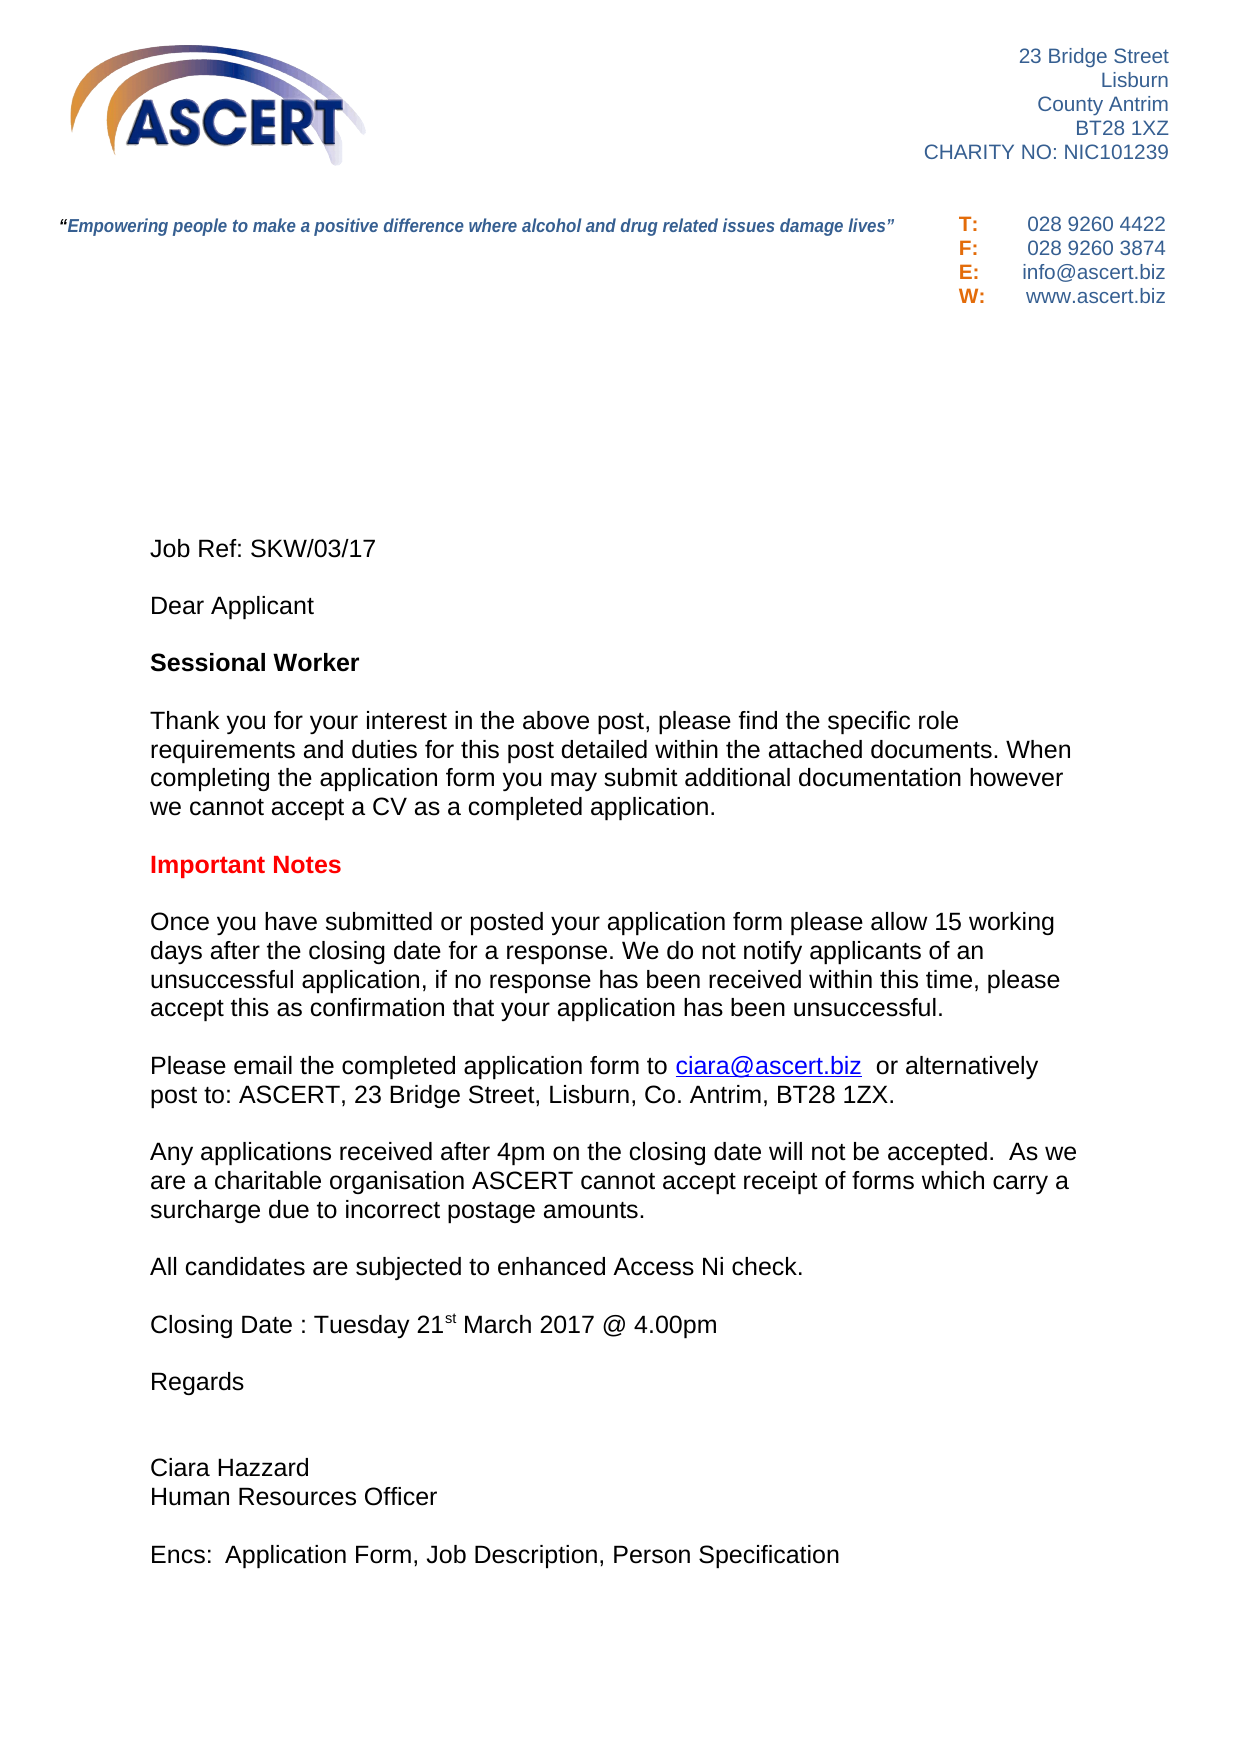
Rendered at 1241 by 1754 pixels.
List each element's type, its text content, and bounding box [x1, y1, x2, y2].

text Please email the completed application form to ciara@ascert.biz or alternatively post to: ASCERT, 23 Bridge Street, Lisburn, Co. Antrim, BT28 1ZX. [150, 1051, 1090, 1108]
text Ciara Hazzard [150, 1453, 1090, 1482]
text Any applications received after 4pm on the closing date will not be accepted. As we are a charitable organisation ASCERT cannot accept receipt of forms which carry a surcharge due to incorrect postage amounts. [150, 1137, 1090, 1223]
text Once you have submitted or posted your application form please allow 15 working days after the closing date for a response. We do not notify applicants of an unsuccessful application, if no response has been received within this time, please accept this as confirmation that your application has been unsuccessful. [150, 907, 1090, 1022]
text Regards [150, 1367, 1090, 1396]
text Human Resources Officer [150, 1482, 1090, 1511]
text All candidates are subjected to enhanced Access Ni check. [150, 1252, 1090, 1281]
picture [34, 4, 419, 246]
text Dear Applicant [150, 591, 1090, 620]
text Sessional Worker [150, 648, 1090, 677]
text Thank you for your interest in the above post, please find the specific role requirements and duties for this post detailed within the attached documents. When completing the application form you may submit additional documentation however we cannot accept a CV as a completed application. [150, 706, 1090, 821]
text Job Ref: SKW/03/17 [150, 534, 1090, 563]
text Closing Date : Tuesday 21st March 2017 @ 4.00pm [150, 1310, 1090, 1338]
text Important Notes [150, 850, 1090, 878]
text Encs: Application Form, Job Description, Person Specification [150, 1540, 1090, 1568]
